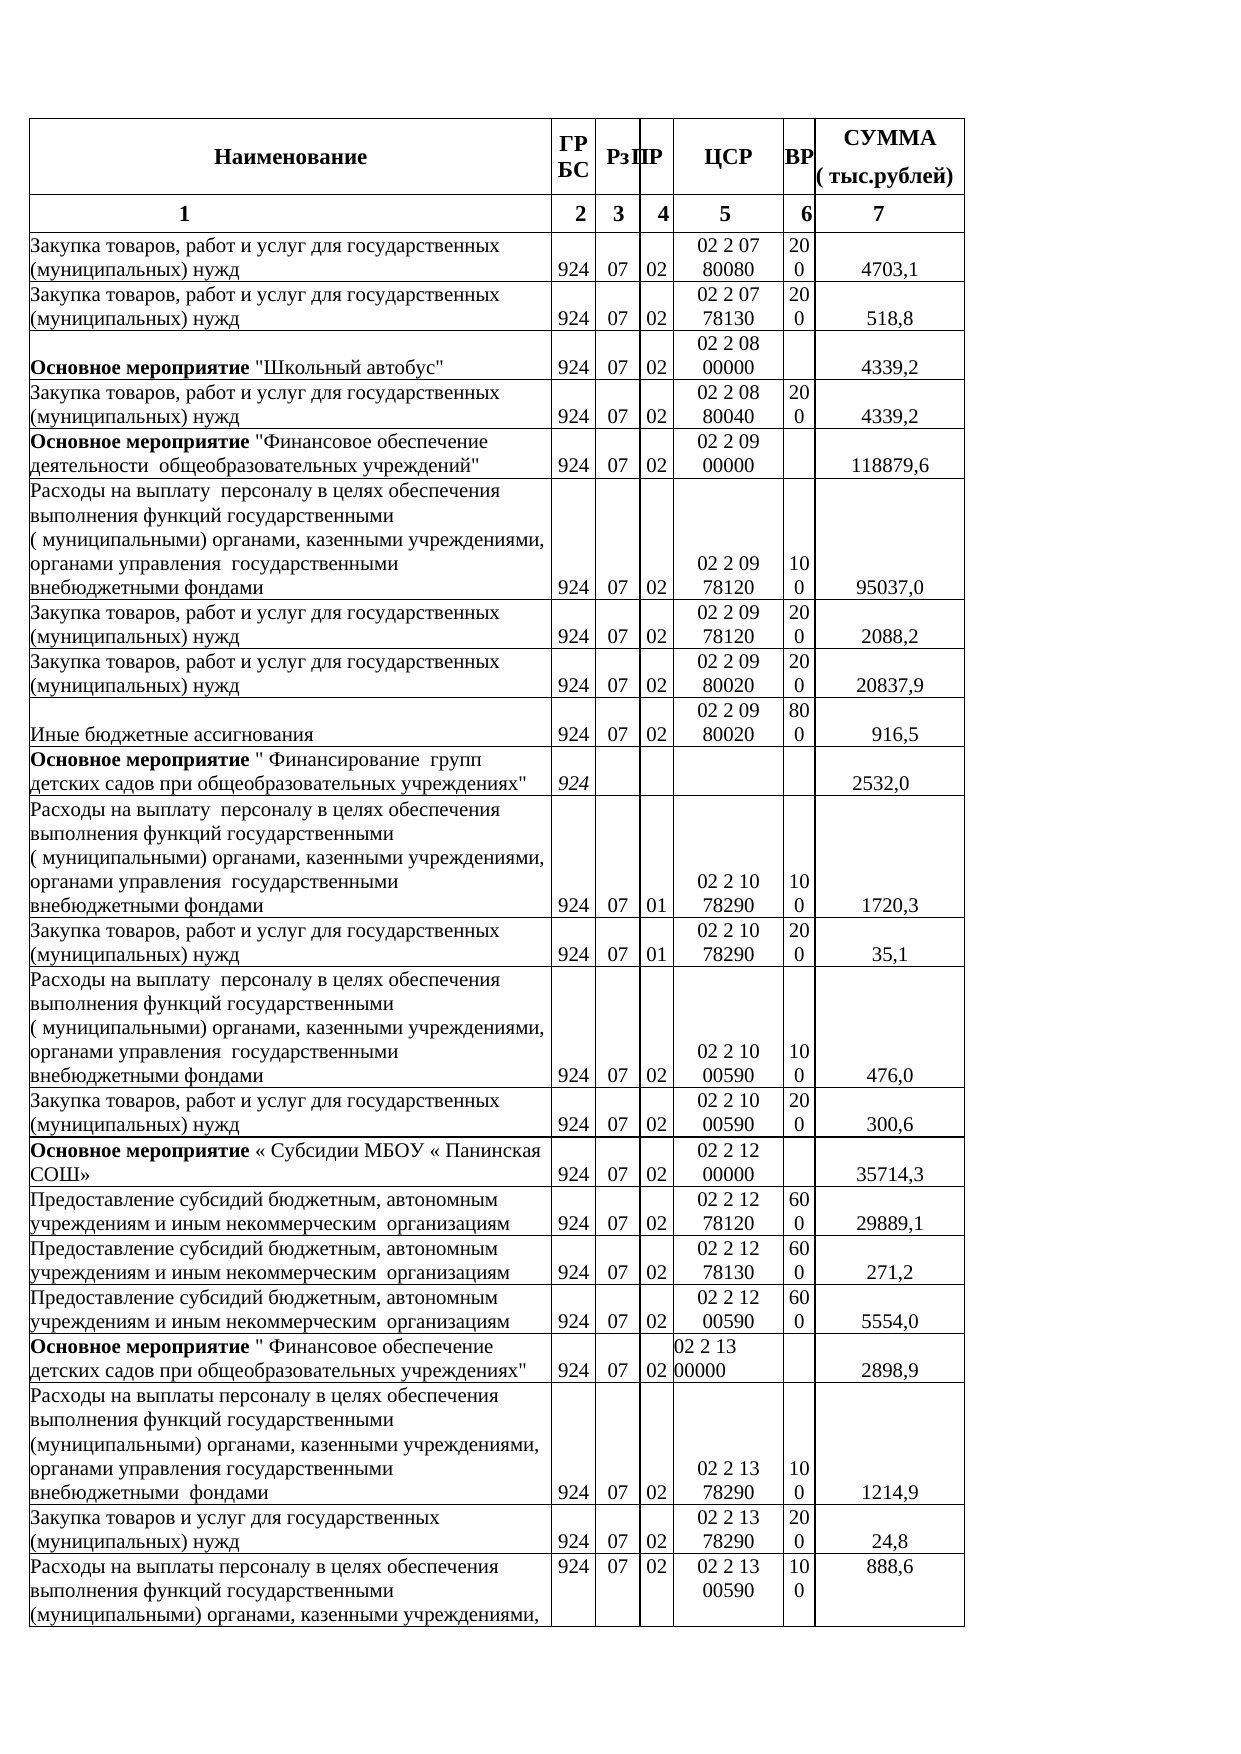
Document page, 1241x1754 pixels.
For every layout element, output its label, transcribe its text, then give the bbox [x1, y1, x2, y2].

table_cell 02 2 10 78290 [674, 796, 783, 917]
table_cell 02 [641, 1236, 673, 1284]
table_cell Расходы на выплату персоналу в целях обеспечения выполнения функций государственными ( муниципальными) органами, казенными учреждениями, органами управления государственными внебюджетными фондами [30, 796, 551, 917]
table_cell 924 [552, 1505, 595, 1553]
table_cell 02 2 08 80040 [674, 380, 783, 428]
table_cell 07 [596, 1334, 639, 1382]
table_cell Основное мероприятие " Финансирование групп детских садов при общеобразовательных учреждениях" [30, 747, 551, 795]
table_cell 07 [596, 698, 639, 746]
table_cell 07 [596, 331, 639, 379]
table_cell 07 [596, 1236, 639, 1284]
table_cell 02 [641, 479, 673, 599]
table_cell 924 [552, 233, 595, 281]
table_cell 4339,2 [816, 380, 964, 428]
table_cell 02 2 13 00000 [674, 1334, 783, 1382]
table_cell 1214,9 [816, 1383, 964, 1504]
table_cell 07 [596, 1138, 639, 1186]
table_cell 01 [641, 918, 673, 966]
table_cell Закупка товаров, работ и услуг для государственных (муниципальных) нужд [30, 649, 551, 697]
table_cell 07 [596, 233, 639, 281]
table_cell 200 [784, 918, 814, 966]
table_cell 924 [552, 1334, 595, 1382]
table_cell Основное мероприятие « Субсидии МБОУ « Панинская СОШ» [30, 1138, 551, 1186]
table_cell 4703,1 [816, 233, 964, 281]
table_cell 02 [641, 649, 673, 697]
table_cell 924 [552, 1285, 595, 1333]
table_cell Закупка товаров, работ и услуг для государственных (муниципальных) нужд [30, 380, 551, 428]
table_cell 20837,9 [816, 649, 964, 697]
table_cell 924 [552, 1383, 595, 1504]
table_cell [674, 747, 783, 795]
table_cell 07 [596, 429, 639, 477]
table_cell 07 [596, 1088, 639, 1136]
table_cell 02 [641, 1138, 673, 1186]
table_cell 02 [641, 1554, 673, 1626]
table_cell 02 [641, 1505, 673, 1553]
table_cell 95037,0 [816, 479, 964, 599]
table_cell 200 [784, 380, 814, 428]
table_cell 02 2 13 00590 [674, 1554, 783, 1626]
table_cell 600 [784, 1236, 814, 1284]
table_cell Закупка товаров, работ и услуг для государственных (муниципальных) нужд [30, 600, 551, 648]
table_cell 924 [552, 1187, 595, 1235]
table_cell 02 [641, 429, 673, 477]
table_cell 02 2 13 78290 [674, 1505, 783, 1553]
table_cell 02 2 08 00000 [674, 331, 783, 379]
table_cell 100 [784, 1554, 814, 1626]
table_cell 271,2 [816, 1236, 964, 1284]
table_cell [30, 282, 551, 330]
table_cell 200 [784, 600, 814, 648]
table_cell 3 [596, 195, 639, 232]
table_cell 02 [641, 380, 673, 428]
table_cell 800 [784, 698, 814, 746]
table_cell 02 [641, 1285, 673, 1333]
table_cell [641, 747, 673, 795]
table_cell 02 [641, 1088, 673, 1136]
table_cell 6 [784, 195, 814, 232]
table_cell 5554,0 [816, 1285, 964, 1333]
table_cell 02 [641, 1334, 673, 1382]
table_cell 200 [784, 649, 814, 697]
table_cell 07 [596, 649, 639, 697]
table_cell 07 [596, 796, 639, 917]
table_cell 35,1 [816, 918, 964, 966]
table_cell 02 [641, 967, 673, 1087]
table_cell 924 [552, 1088, 595, 1136]
table_cell 02 [641, 600, 673, 648]
table_header ГРБС [552, 119, 595, 194]
table_cell 924 [552, 331, 595, 379]
table_cell 924 [552, 649, 595, 697]
table_cell 924 [552, 1554, 595, 1626]
table_cell 924 [552, 1138, 595, 1186]
table_cell 07 [596, 1505, 639, 1553]
table_cell 02 2 12 00590 [674, 1285, 783, 1333]
table_cell 02 2 07 78130 [674, 282, 783, 330]
table_cell 02 2 10 00590 [674, 967, 783, 1087]
table_header ВР [784, 119, 814, 194]
table_cell Иные бюджетные ассигнования [30, 698, 551, 746]
table_cell 924 [552, 967, 595, 1087]
table_cell 02 2 12 78130 [674, 1236, 783, 1284]
table_cell 1720,3 [816, 796, 964, 917]
table_cell Предоставление субсидий бюджетным, автономным учреждениям и иным некоммерческим организациям [30, 1187, 551, 1235]
table_cell 02 2 09 80020 [674, 698, 783, 746]
table_cell 02 2 13 78290 [674, 1383, 783, 1504]
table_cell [30, 1554, 551, 1626]
table_cell 200 [784, 1505, 814, 1553]
table_cell 02 2 10 78290 [674, 918, 783, 966]
table_cell 924 [552, 698, 595, 746]
table_cell 02 2 12 00000 [674, 1138, 783, 1186]
table_cell 600 [784, 1187, 814, 1235]
table_header ПР [641, 119, 673, 194]
table_cell Основное мероприятие " Финансовое обеспечение детских садов при общеобразовательных учреждениях" [30, 1334, 551, 1382]
table_cell 07 [596, 600, 639, 648]
table_cell 02 2 09 80020 [674, 649, 783, 697]
table_cell 4 [641, 195, 673, 232]
table_cell 924 [552, 918, 595, 966]
table_cell 888,6 [816, 1554, 964, 1626]
table_cell 476,0 [816, 967, 964, 1087]
table_cell [784, 429, 814, 477]
table_cell 07 [596, 380, 639, 428]
table_cell 924 [552, 1236, 595, 1284]
table_cell 924 [552, 282, 595, 330]
table_cell Основное мероприятие "Финансовое обеспечение деятельности общеобразовательных учреждений" [30, 429, 551, 477]
table_cell 02 2 12 78120 [674, 1187, 783, 1235]
table_header Наименование [30, 119, 551, 194]
table_cell 2898,9 [816, 1334, 964, 1382]
table_cell 100 [784, 479, 814, 599]
table_cell 200 [784, 282, 814, 330]
table_cell 35714,3 [816, 1138, 964, 1186]
table_cell 200 [784, 1088, 814, 1136]
table_cell 600 [784, 1285, 814, 1333]
table_cell 29889,1 [816, 1187, 964, 1235]
table_cell 02 2 07 80080 [674, 233, 783, 281]
table_cell 02 2 09 00000 [674, 429, 783, 477]
table_header Рз [596, 119, 639, 194]
table_cell 118879,6 [816, 429, 964, 477]
table_cell 924 [552, 479, 595, 599]
table_cell ( тыс.рублей) [816, 156, 964, 194]
table_cell 24,8 [816, 1505, 964, 1553]
table_cell 924 [552, 600, 595, 648]
table_header ЦСР [674, 119, 783, 194]
table_cell 1 [30, 195, 551, 232]
table_cell Закупка товаров и услуг для государственных (муниципальных) нужд [30, 1505, 551, 1553]
table_cell Предоставление субсидий бюджетным, автономным учреждениям и иным некоммерческим организациям [30, 1285, 551, 1333]
table_cell 01 [641, 796, 673, 917]
table_cell [596, 747, 639, 795]
table_cell Закупка товаров, работ и услуг для государственных (муниципальных) нужд [30, 918, 551, 966]
table_cell 924 [552, 429, 595, 477]
table_cell 07 [596, 282, 639, 330]
table_cell 2 [552, 195, 595, 232]
table_cell 02 [641, 1383, 673, 1504]
table_cell 2088,2 [816, 600, 964, 648]
table_cell [784, 331, 814, 379]
table_cell 02 [641, 1187, 673, 1235]
table_cell 300,6 [816, 1088, 964, 1136]
table_header СУММА [816, 119, 964, 156]
table_cell Предоставление субсидий бюджетным, автономным учреждениям и иным некоммерческим организациям [30, 1236, 551, 1284]
table_cell 100 [784, 967, 814, 1087]
table_cell 02 [641, 282, 673, 330]
table_cell 07 [596, 479, 639, 599]
table_cell Расходы на выплату персоналу в целях обеспечения выполнения функций государственными ( муниципальными) органами, казенными учреждениями, органами управления государственными внебюджетными фондами [30, 479, 551, 599]
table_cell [30, 233, 551, 281]
table_cell 07 [596, 1554, 639, 1626]
table_cell 07 [596, 1383, 639, 1504]
table_cell 518,8 [816, 282, 964, 330]
table_cell Закупка товаров, работ и услуг для государственных (муниципальных) нужд [30, 1088, 551, 1136]
table_cell 07 [596, 967, 639, 1087]
table_cell 200 [784, 233, 814, 281]
table_cell 5 [674, 195, 783, 232]
table_cell Расходы на выплату персоналу в целях обеспечения выполнения функций государственными ( муниципальными) органами, казенными учреждениями, органами управления государственными внебюджетными фондами [30, 967, 551, 1087]
table_cell 02 [641, 331, 673, 379]
table_cell 916,5 [816, 698, 964, 746]
table_cell 02 [641, 698, 673, 746]
table_cell 7 [816, 195, 964, 232]
table_cell 2532,0 [816, 747, 964, 795]
table_cell 100 [784, 1383, 814, 1504]
table_cell 07 [596, 918, 639, 966]
table_cell 07 [596, 1285, 639, 1333]
table_cell 02 2 10 00590 [674, 1088, 783, 1136]
table_cell Основное мероприятие "Школьный автобус" [30, 331, 551, 379]
table_cell 07 [596, 1187, 639, 1235]
table_cell 4339,2 [816, 331, 964, 379]
table_cell 924 [552, 380, 595, 428]
table_cell 100 [784, 796, 814, 917]
table_cell 02 [641, 233, 673, 281]
table_cell 924 [552, 747, 595, 795]
table_cell 02 2 09 78120 [674, 479, 783, 599]
table_cell 924 [552, 796, 595, 917]
table_cell 02 2 09 78120 [674, 600, 783, 648]
table_cell [784, 747, 814, 795]
table_cell [784, 1334, 814, 1382]
table_cell [784, 1138, 814, 1186]
